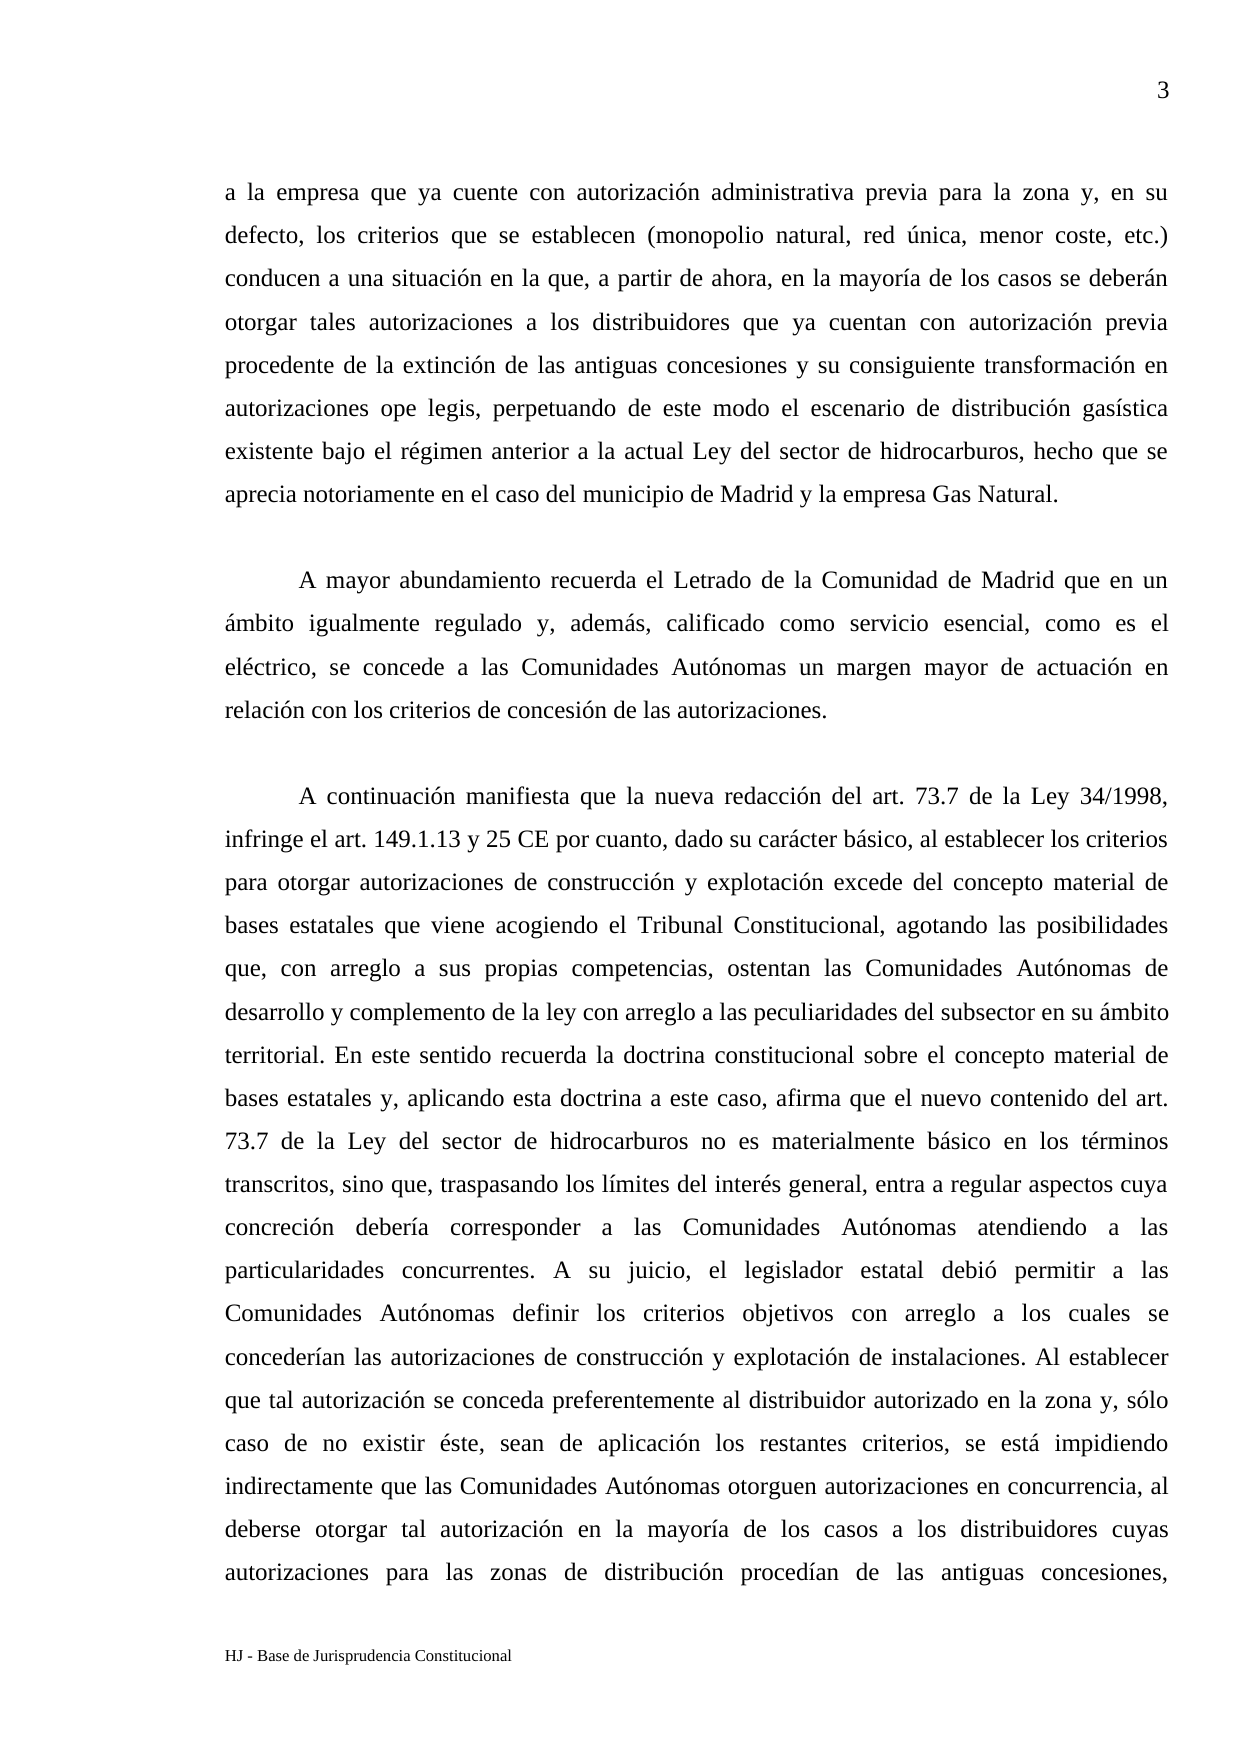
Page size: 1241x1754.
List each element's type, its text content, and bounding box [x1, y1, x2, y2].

text A mayor abundamiento recuerda el Letrado de la Comunidad de Madrid que en un ámbito igualmente regulado y, además, calificado como servicio esencial, como es el eléctrico, se concede a las Comunidades Autónomas un margen mayor de actuación en relación con los criterios de concesión de las autorizaciones. [224, 565, 1169, 723]
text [224, 177, 1169, 508]
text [224, 781, 1169, 1586]
